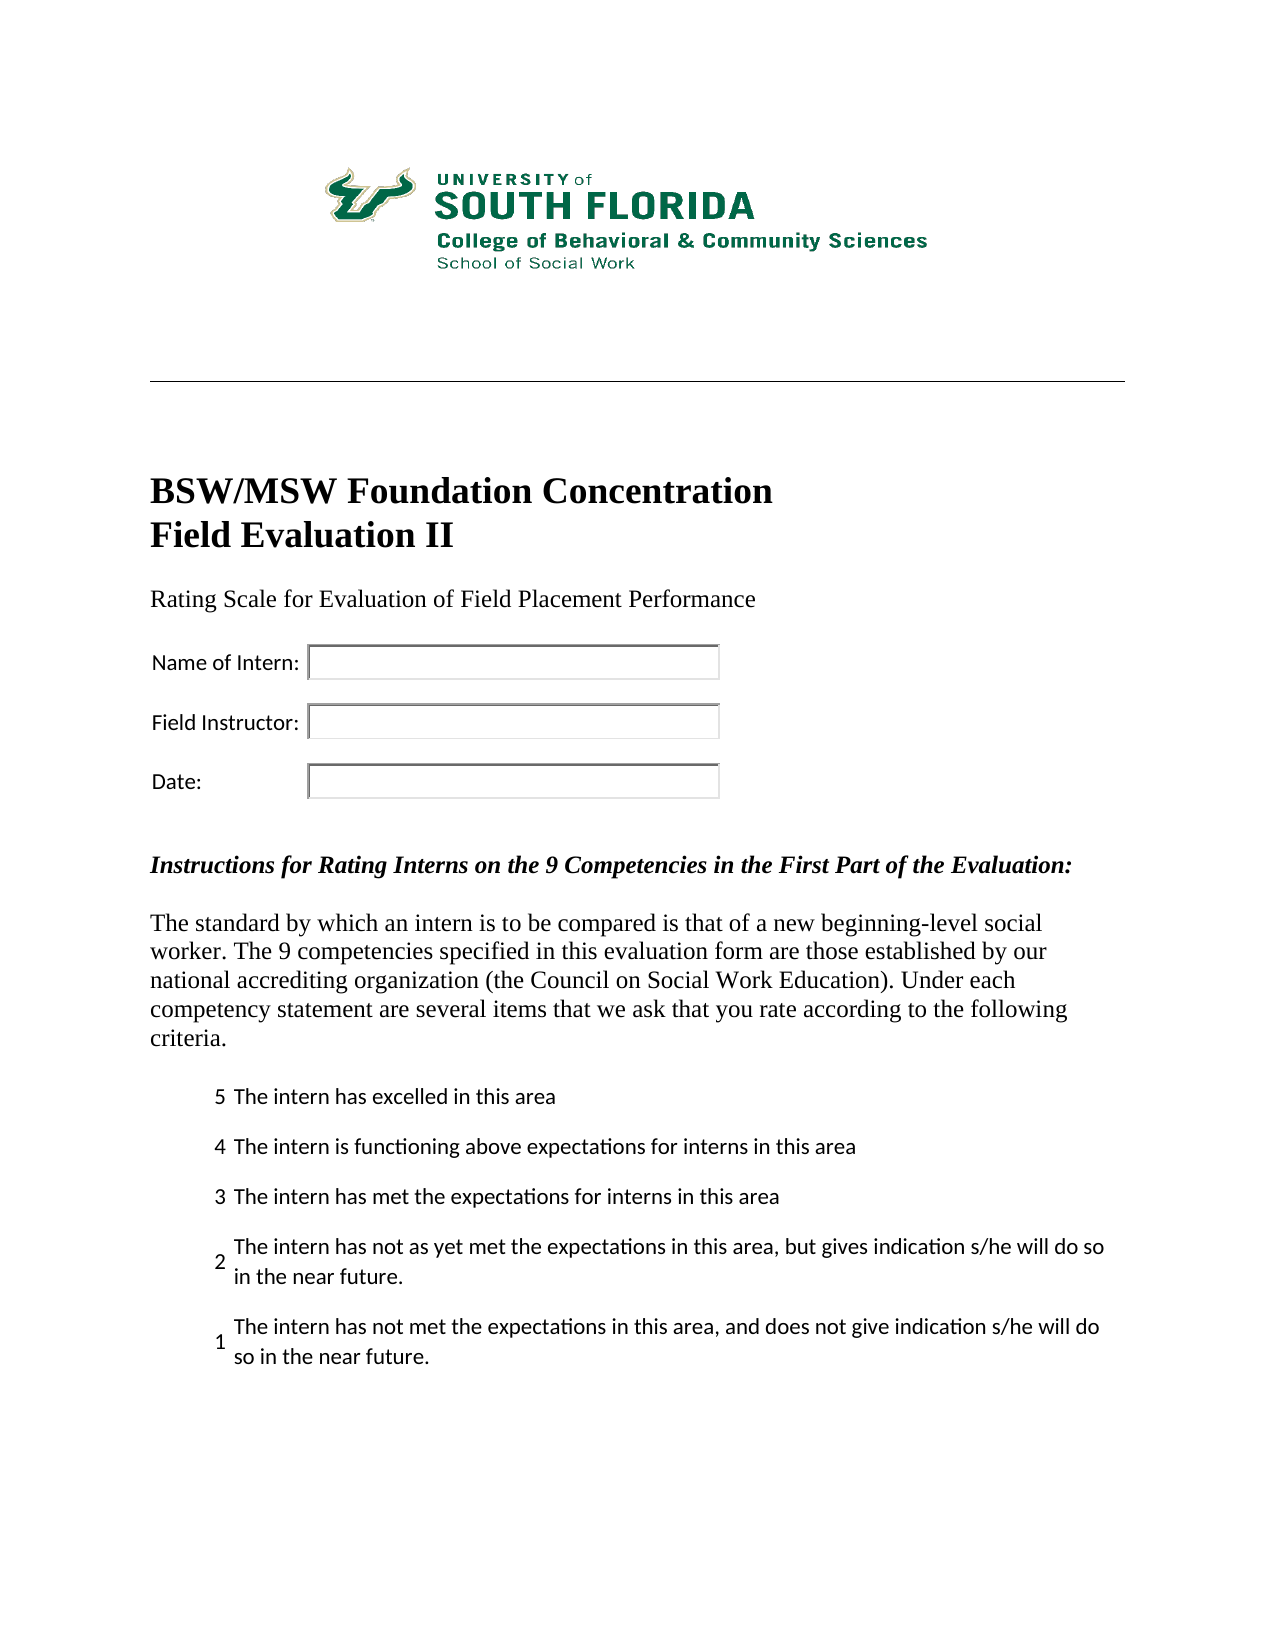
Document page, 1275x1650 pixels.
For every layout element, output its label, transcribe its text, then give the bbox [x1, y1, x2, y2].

table_header Name of Intern: [150, 642, 306, 702]
picture [288, 150, 987, 313]
table_header 5 [213, 1081, 232, 1131]
table_cell 4 [213, 1131, 232, 1180]
table_header [306, 642, 728, 702]
table_cell The intern has met the expectations for interns in this area [232, 1180, 1125, 1230]
table_cell 3 [213, 1180, 232, 1230]
table_cell The intern is functioning above expectations for interns in this area [232, 1131, 1125, 1180]
table_cell Field Instructor: [150, 702, 306, 761]
table_cell [306, 702, 728, 761]
table_cell 2 [213, 1230, 232, 1310]
table_header The intern has excelled in this area [232, 1081, 1125, 1131]
text The standard by which an intern is to be compared is that of a new beginning-level social worker. The 9 competencies specified in this evaluation form are those established by our national accrediting organization (the Council on Social Work Education). Under each competency statement are several items that we ask that you rate according to the following criteria. [150, 908, 1125, 1051]
table_cell The intern has not met the expectations in this area, and does not give indication s/he will do so in the near future. [232, 1310, 1125, 1391]
table_cell The intern has not as yet met the expectations in this area, but gives indication s/he will do so in the near future. [232, 1230, 1125, 1310]
subtitle BSW/MSW Foundation Concentration Field Evaluation II [150, 440, 1125, 555]
text Rating Scale for Evaluation of Field Placement Performance [150, 584, 1125, 613]
table_cell [306, 761, 728, 821]
text Instructions for Rating Interns on the 9 Competencies in the First Part of the Evaluation: [150, 850, 1125, 878]
table_cell Date: [150, 761, 306, 821]
table_cell 1 [213, 1310, 232, 1391]
